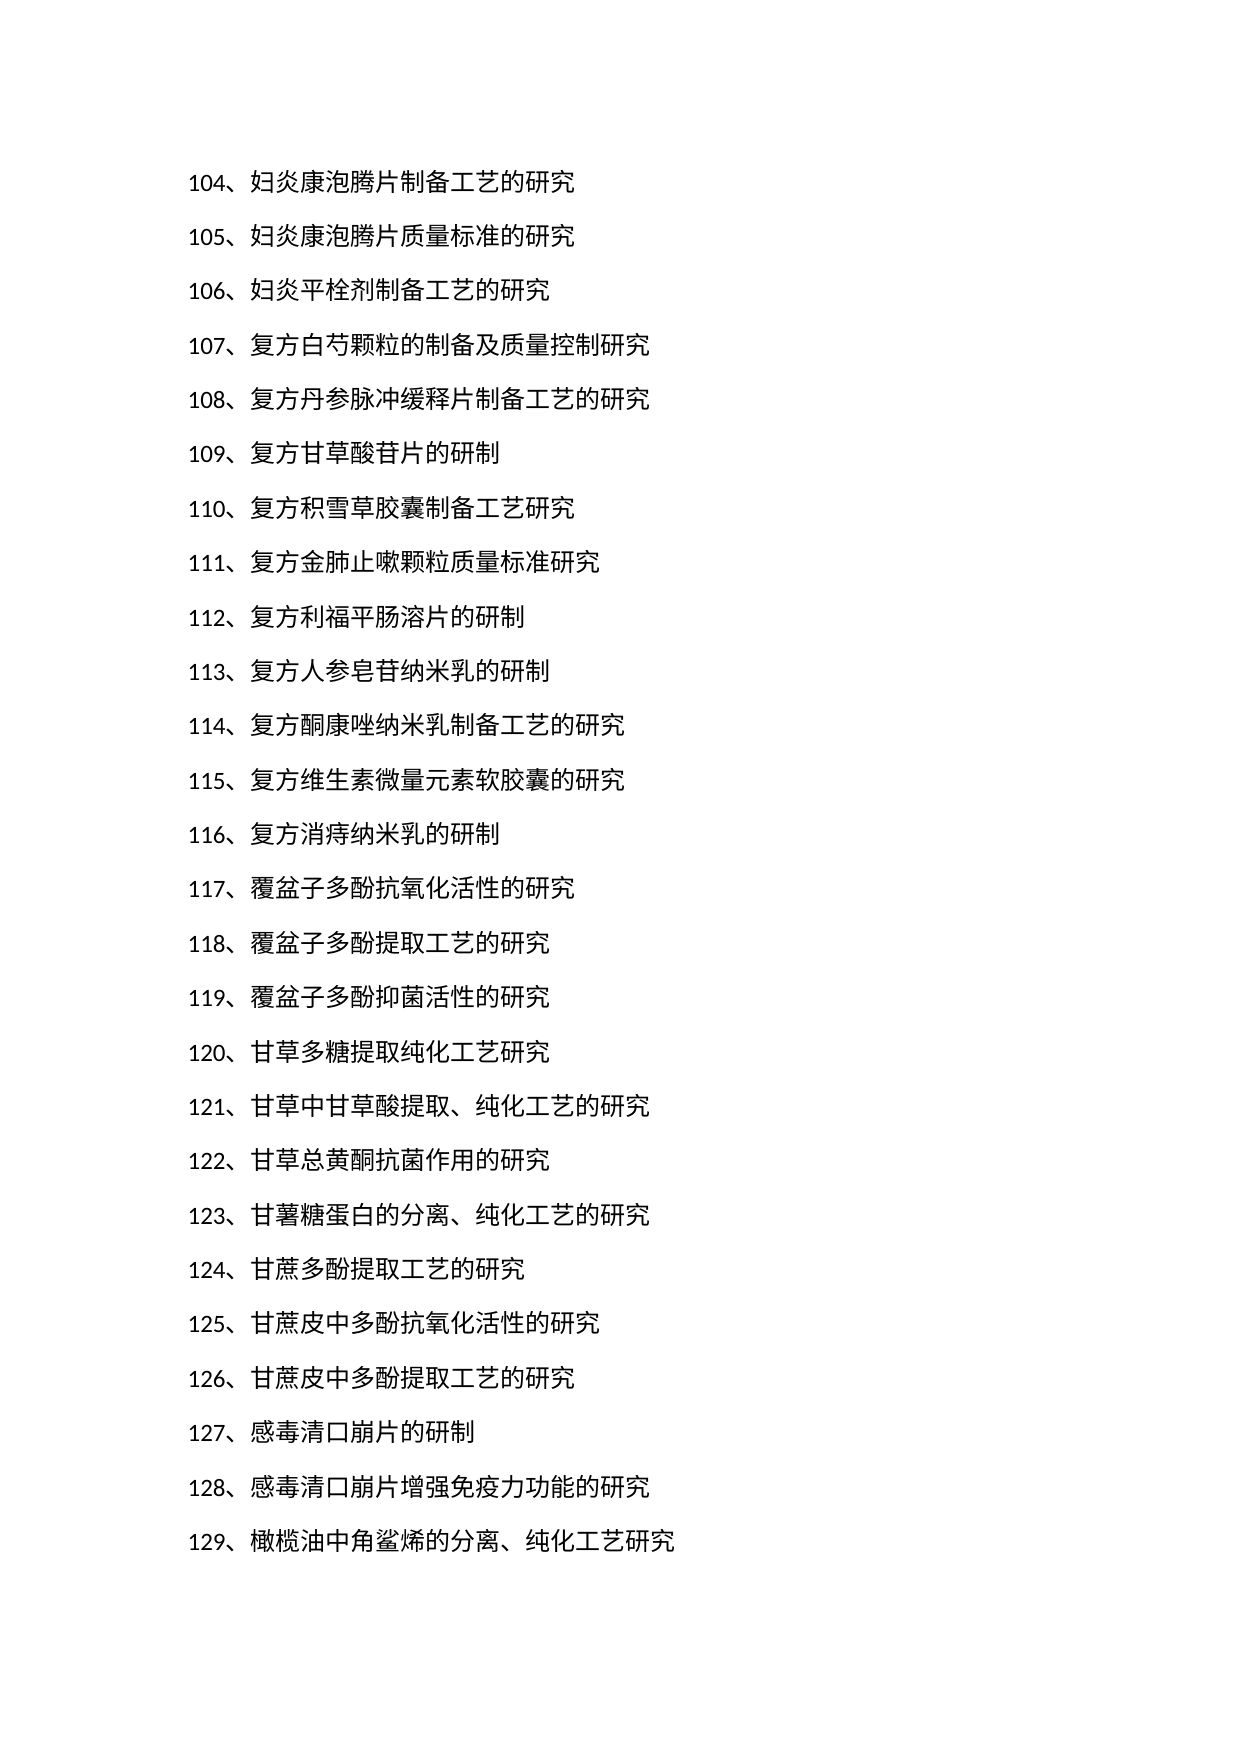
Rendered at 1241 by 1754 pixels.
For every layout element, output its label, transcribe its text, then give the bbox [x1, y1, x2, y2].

text 112、复方利福平肠溶片的研制 [187, 597, 1053, 633]
text 109、复方甘草酸苷片的研制 [187, 434, 1053, 470]
text 117、覆盆子多酚抗氧化活性的研究 [187, 869, 1053, 905]
text 107、复方白芍颗粒的制备及质量控制研究 [187, 325, 1053, 361]
text 123、甘薯糖蛋白的分离、纯化工艺的研究 [187, 1195, 1053, 1231]
text 121、甘草中甘草酸提取、纯化工艺的研究 [187, 1086, 1053, 1123]
text 115、复方维生素微量元素软胶囊的研究 [187, 760, 1053, 796]
text 124、甘蔗多酚提取工艺的研究 [187, 1249, 1053, 1286]
text 113、复方人参皂苷纳米乳的研制 [187, 651, 1053, 688]
text 108、复方丹参脉冲缓释片制备工艺的研究 [187, 379, 1053, 416]
text 128、感毒清口崩片增强免疫力功能的研究 [187, 1467, 1053, 1503]
text 126、甘蔗皮中多酚提取工艺的研究 [187, 1358, 1053, 1394]
text 110、复方积雪草胶囊制备工艺研究 [187, 488, 1053, 524]
text 127、感毒清口崩片的研制 [187, 1413, 1053, 1449]
text 111、复方金肺止嗽颗粒质量标准研究 [187, 543, 1053, 579]
text 105、妇炎康泡腾片质量标准的研究 [187, 216, 1053, 253]
text 122、甘草总黄酮抗菌作用的研究 [187, 1141, 1053, 1177]
text 106、妇炎平栓剂制备工艺的研究 [187, 271, 1053, 307]
text 114、复方酮康唑纳米乳制备工艺的研究 [187, 706, 1053, 742]
text 125、甘蔗皮中多酚抗氧化活性的研究 [187, 1304, 1053, 1340]
text 118、覆盆子多酚提取工艺的研究 [187, 923, 1053, 959]
text 129、橄榄油中角鲨烯的分离、纯化工艺研究 [187, 1521, 1053, 1558]
text 119、覆盆子多酚抑菌活性的研究 [187, 978, 1053, 1014]
text 116、复方消痔纳米乳的研制 [187, 814, 1053, 851]
text 104、妇炎康泡腾片制备工艺的研究 [187, 162, 1053, 198]
text 120、甘草多糖提取纯化工艺研究 [187, 1032, 1053, 1068]
